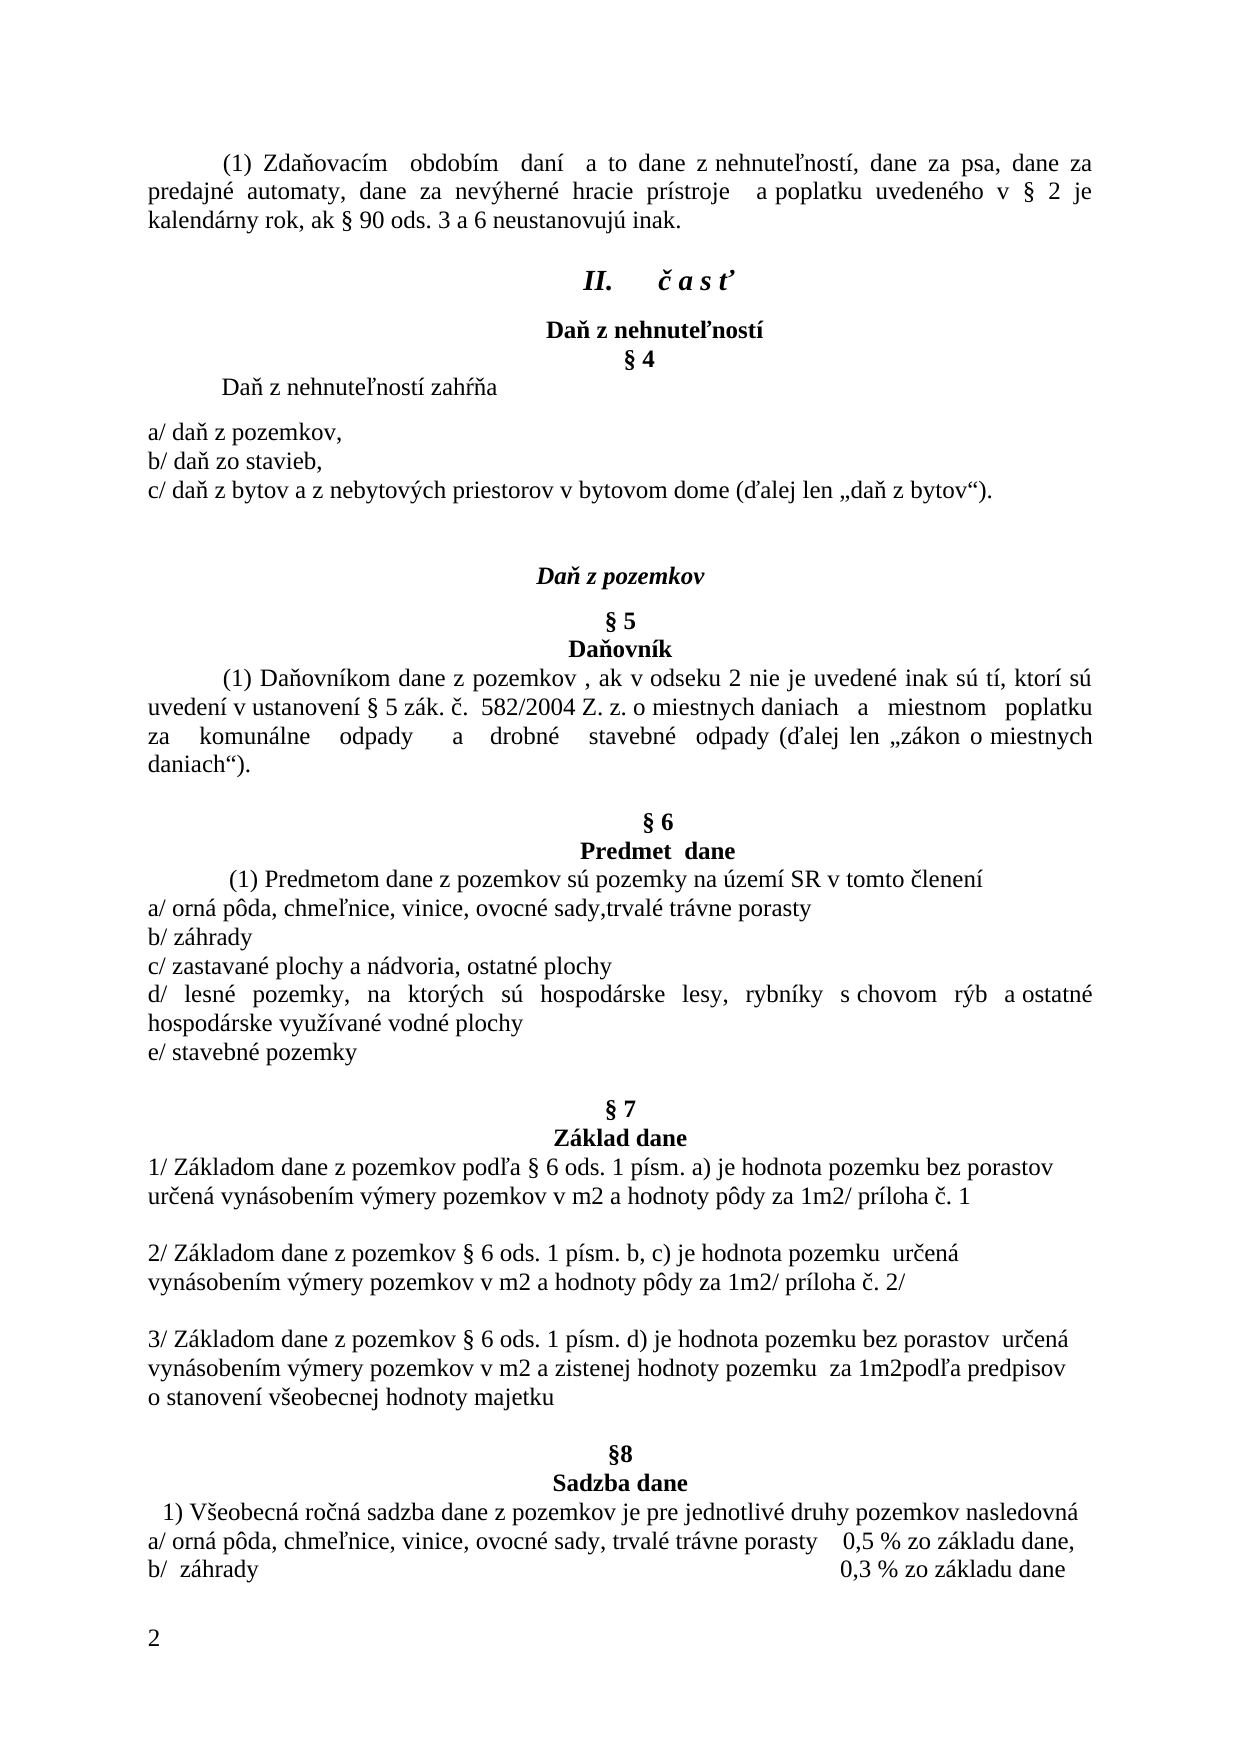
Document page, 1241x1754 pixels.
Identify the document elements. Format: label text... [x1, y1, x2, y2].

text e/ stavebné pozemky [148, 1037, 1093, 1066]
text Daň z nehnuteľností [148, 315, 1093, 344]
text c/ zastavané plochy a nádvoria, ostatné plochy [148, 951, 1093, 979]
text b/ záhrady 0,3 % zo základu dane [148, 1554, 1093, 1583]
text § 5 [148, 606, 1093, 634]
text b/ daň zo stavieb, [148, 446, 1093, 475]
text 2/ Základom dane z pozemkov § 6 ods. 1 písm. b, c) je hodnota pozemku určená vynásobením výmery pozemkov v m2 a hodnoty pôdy za 1m2/ príloha č. 2/ [148, 1238, 1093, 1296]
text Sadzba dane [148, 1468, 1093, 1497]
subtitle č a s ť [225, 263, 1093, 296]
text a/ orná pôda, chmeľnice, vinice, ovocné sady, trvalé trávne porasty 0,5 % zo základu dane, [148, 1526, 1093, 1554]
subtitle Daň z nehnuteľností zahŕňa [148, 372, 1093, 401]
text Predmet dane [148, 836, 1093, 864]
text Základ dane [148, 1123, 1093, 1152]
text § 4 [148, 344, 1093, 372]
text c/ daň z bytov a z nebytových priestorov v bytovom dome (ďalej len „daň z bytov“). [148, 475, 1093, 503]
text (1) Zdaňovacím obdobím daní a to dane z nehnuteľností, dane za psa, dane za predajné automaty, dane za nevýherné hracie prístroje a poplatku uvedeného v § 2 je kalendárny rok, ak § 90 ods. 3 a 6 neustanovujú inak. [148, 148, 1093, 234]
text §8 [148, 1439, 1093, 1468]
text 1) Všeobecná ročná sadzba dane z pozemkov je pre jednotlivé druhy pozemkov nasledovná [148, 1497, 1093, 1526]
text (1) Daňovníkom dane z pozemkov , ak v odseku 2 nie je uvedené inak sú tí, ktorí sú uvedení v ustanovení § 5 zák. č. 582/2004 Z. z. o miestnych daniach a miestnom poplatku za komunálne odpady a drobné stavebné odpady (ďalej len „zákon o miestnych daniach“). [148, 663, 1093, 778]
text 1/ Základom dane z pozemkov podľa § 6 ods. 1 písm. a) je hodnota pozemku bez porastov určená vynásobením výmery pozemkov v m2 a hodnoty pôdy za 1m2/ príloha č. 1 [148, 1152, 1093, 1209]
text d/ lesné pozemky, na ktorých sú hospodárske lesy, rybníky s chovom rýb a ostatné hospodárske využívané vodné plochy [148, 979, 1093, 1037]
text Daňovník [148, 634, 1093, 663]
text a/ daň z pozemkov, [148, 417, 1093, 446]
text § 6 [148, 807, 1093, 836]
text (1) Predmetom dane z pozemkov sú pozemky na území SR v tomto členení [148, 864, 1093, 893]
text § 7 [148, 1094, 1093, 1123]
subtitle Daň z pozemkov [148, 561, 1093, 590]
text 3/ Základom dane z pozemkov § 6 ods. 1 písm. d) je hodnota pozemku bez porastov určená vynásobením výmery pozemkov v m2 a zistenej hodnoty pozemku za 1m2podľa predpisov o stanovení všeobecnej hodnoty majetku [148, 1324, 1093, 1411]
text a/ orná pôda, chmeľnice, vinice, ovocné sady,trvalé trávne porasty b/ záhrady [148, 893, 1093, 951]
